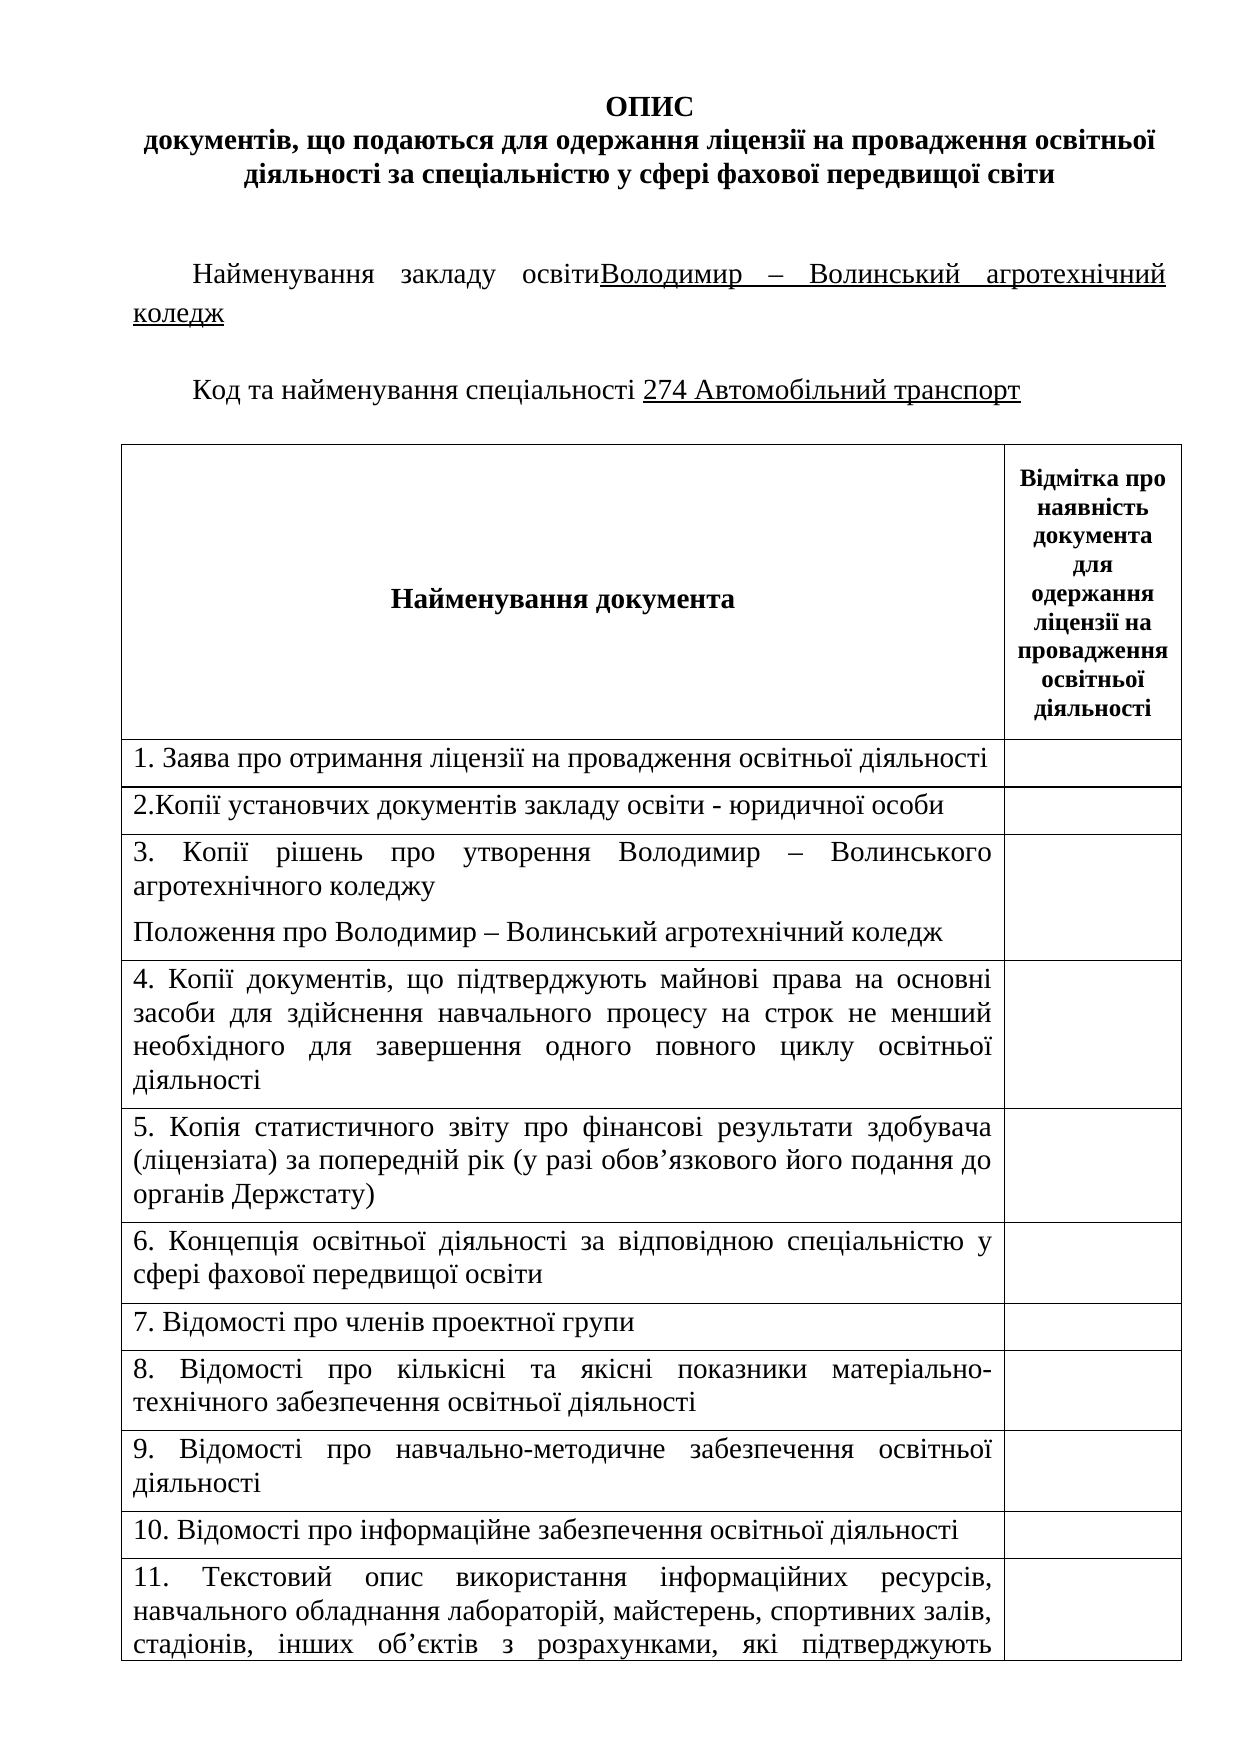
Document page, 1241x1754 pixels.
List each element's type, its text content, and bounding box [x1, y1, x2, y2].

text Код та найменування спеціальності 274 Автомобільний транспорт [133, 372, 1166, 406]
table_cell 9. Відомості про навчально-методичне забезпечення освітньої діяльності [122, 1431, 1004, 1511]
table_cell 3. Копії рішень про утворення Володимир – Волинського агротехнічного коледжу Положення про Володимир – Волинський агротехнічний коледж [122, 835, 1004, 960]
table_cell [1005, 1351, 1181, 1430]
table_cell 8. Відомості про кількісні та якісні показники матеріально-технічного забезпечення освітньої діяльності [122, 1351, 1004, 1430]
table_cell 6. Концепція освітньої діяльності за відповідною спеціальністю у сфері фахової передвищої освіти [122, 1223, 1004, 1303]
table_cell 7. Відомості про членів проектної групи [122, 1304, 1004, 1350]
table_cell 4. Копії документів, що підтверджують майнові права на основні засоби для здійснення навчального процесу на строк не менший необхідного для завершення одного повного циклу освітньої діяльності [122, 961, 1004, 1108]
table_cell 10. Відомості про інформаційне забезпечення освітньої діяльності [122, 1512, 1004, 1558]
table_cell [122, 1559, 1004, 1660]
table_cell 5. Копія статистичного звіту про фінансові результати здобувача (ліцензіата) за попередній рік (у разі обов’язкового його подання до органів Держстату) [122, 1109, 1004, 1222]
table_cell [1005, 1304, 1181, 1350]
table_cell 2.Копії установчих документів закладу освіти - юридичної особи [122, 788, 1004, 833]
table_cell [1005, 788, 1181, 833]
table_cell [1005, 1431, 1181, 1511]
table_cell [1005, 1512, 1181, 1558]
table_cell [1005, 1559, 1181, 1660]
table_cell [1005, 740, 1181, 786]
table_cell [1005, 1223, 1181, 1303]
text документів, що подаються для одержання ліцензії на провадження освітньої діяльності за спеціальністю у сфері фахової передвищої світи [133, 122, 1166, 189]
table_header Відмітка про наявність документа для одержання ліцензії на провадження освітньої діяльності [1005, 445, 1181, 739]
text ОПИС [133, 89, 1166, 122]
table_cell [1005, 961, 1181, 1108]
table_header Найменування документа [122, 445, 1004, 739]
table_cell [1005, 1109, 1181, 1222]
table_cell 1. Заява про отримання ліцензії на провадження освітньої діяльності [122, 740, 1004, 786]
text Найменування закладу освітиВолодимир – Волинський агротехнічний коледж [133, 256, 1166, 328]
table_cell [1005, 835, 1181, 960]
